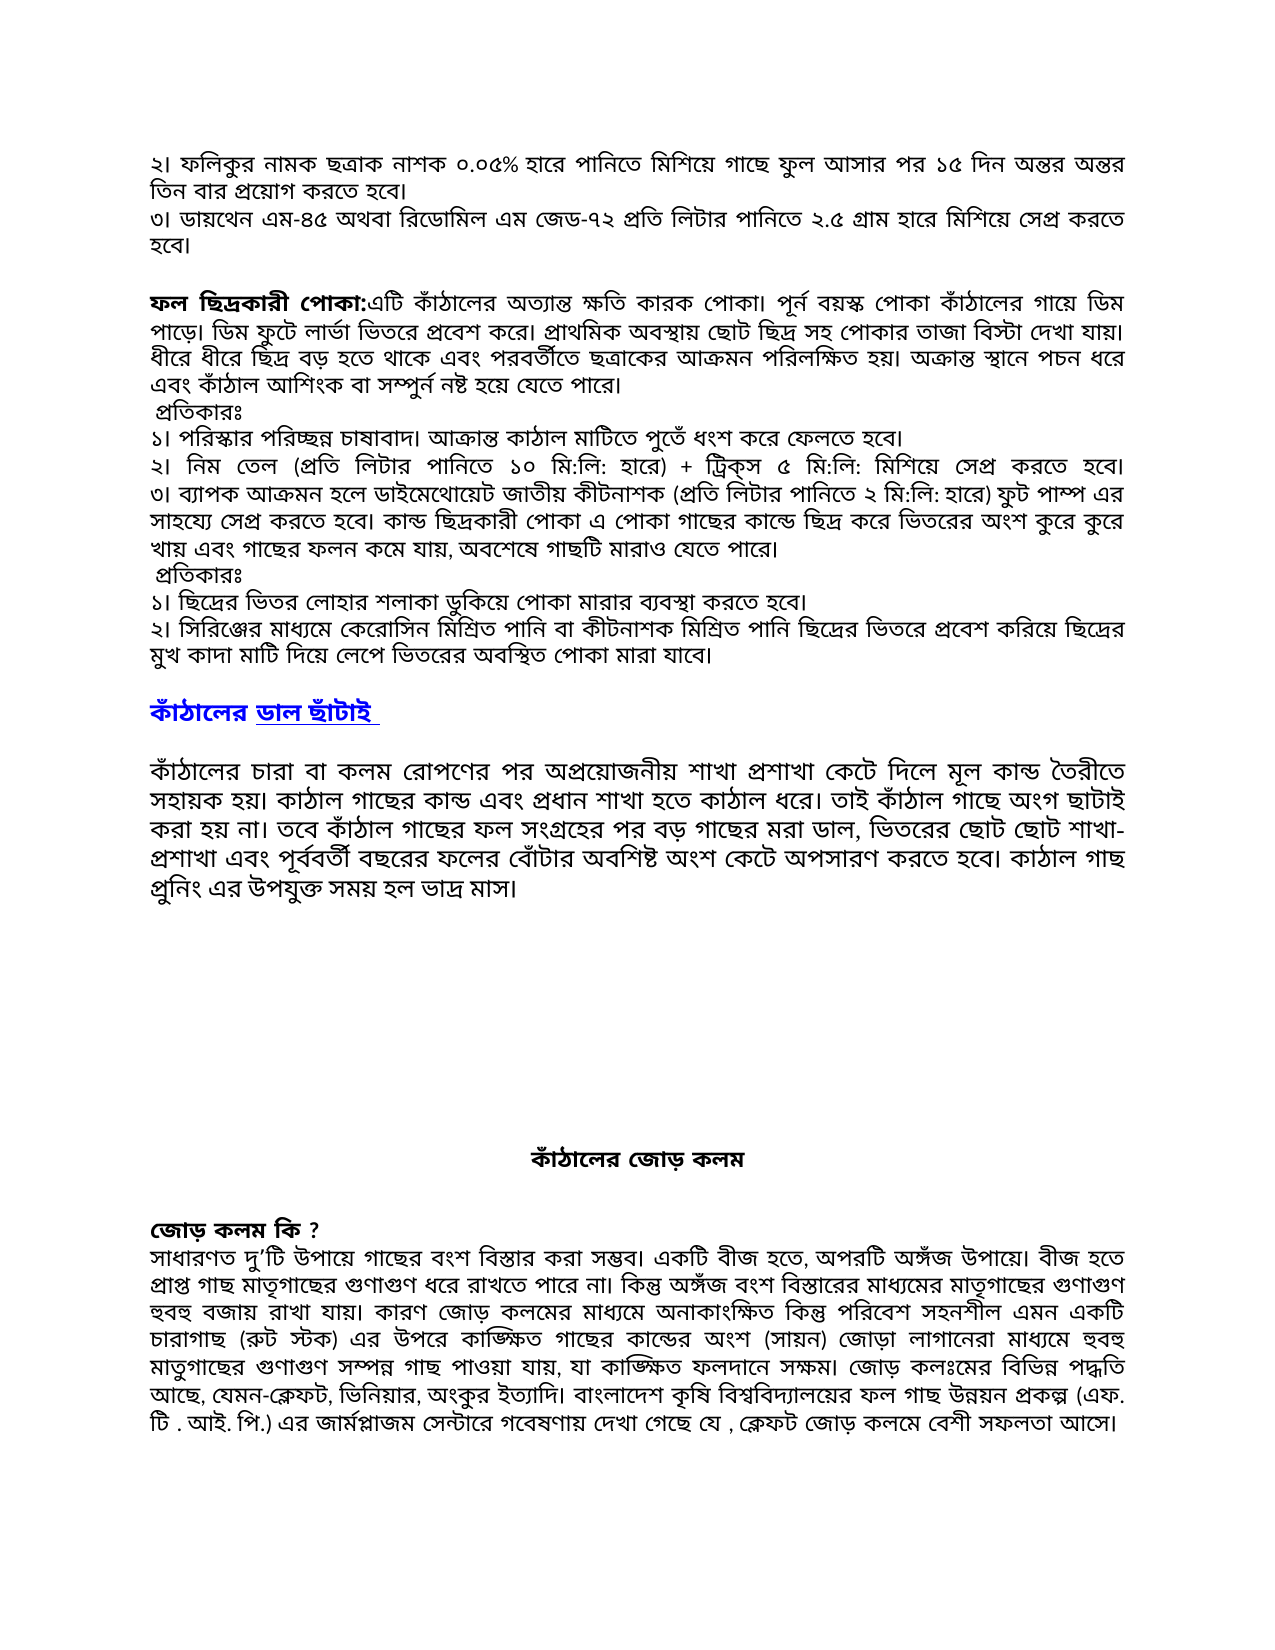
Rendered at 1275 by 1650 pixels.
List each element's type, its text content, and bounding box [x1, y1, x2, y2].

text ১। ছিদ্রের ভিতর লোহার শলাকা ডুকিয়ে পোকা মারার ব্যবস্থা করতে হবে। [150, 589, 467, 616]
text ১। ছিদ্রের ভিতর লোহার শলাকা ডুকিয়ে পোকা মারার ব্যবস্থা করতে হবে। [453, 589, 1125, 616]
text ৩। ডায়থেন এম-৪৫ অথবা রিডোমিল এম জেড-৭২ প্রতি লিটার পানিতে ২.৫ গ্রাম হারে মিশিয়ে সেপ্র করতে হবে। [150, 205, 1125, 259]
text কাঁঠালের চারা বা কলম রোপণের পর অপ্রয়োজনীয় শাখা প্রশাখা কেটে দিলে মূল কান্ড তৈরীতে সহায়ক হয়। কাঠাল গাছের কান্ড এবং প্রধান শাখা হতে কাঠাল ধরে। তাই কাঁঠাল গাছে অংগ ছাটাই করা হয় না। তবে কাঁঠাল গাছের ফল সংগ্রহের পর বড় গাছের মরা ডাল, ভিতরের ছোট ছোট শাখা-প্রশাখা এবং পূর্ববর্তী বছরের ফলের বোঁটার অবশিষ্ট অংশ কেটে অপসারণ করতে হবে। কাঠাল গাছ প্রুনিং এর উপযুক্ত সময় হল ভাদ্র মাস। [150, 757, 1125, 903]
text কাঁঠালের জোড় কলম [150, 1147, 1125, 1173]
text জোড় কলম কি ? [150, 1216, 1125, 1244]
text প্রতিকারঃ [150, 399, 1125, 425]
text ২। সিরিঞ্জের মাধ্যমে কেরোসিন মিশ্রিত পানি বা কীটনাশক মিশ্রিত পানি ছিদ্রের ভিতরে প্রবেশ করিয়ে ছিদ্রের মুখ কাদা মাটি দিয়ে লেপে ভিতরের অবস্থিত পোকা মারা যাবে। [150, 616, 1125, 669]
text ২। নিম তেল (প্রতি লিটার পানিতে ১০ মি:লি: হারে) + ট্রিক্‌স ৫ মি:লি: মিশিয়ে সেপ্র করতে হবে। ৩। ব্যাপক আক্রমন হলে ডাইমেথোয়েট জাতীয় কীটনাশক (প্রতি লিটার পানিতে ২ মি:লি: হারে) ফুট পাম্প এর সাহয্যে সেপ্র করতে হবে। কান্ড ছিদ্রকারী পোকা এ পোকা গাছের কান্ডে ছিদ্র করে ভিতরের অংশ কুরে কুরে খায় এবং গাছের ফলন কমে যায়, অবশেষে গাছটি মারাও যেতে পারে। [150, 452, 1125, 563]
text প্রতিকারঃ [150, 563, 1125, 589]
text ১। পরিস্কার পরিচ্ছন্ন চাষাবাদ। আক্রান্ত কাঠাল মাটিতে পুতেঁ ধংশ করে ফেলতে হবে। [150, 425, 1125, 452]
text ২। ফলিকুর নামক ছত্রাক নাশক ০.০৫% হারে পানিতে মিশিয়ে গাছে ফুল আসার পর ১৫ দিন অন্তর অন্তর তিন বার প্রয়োগ করতে হবে। [150, 150, 1125, 205]
text সাধারণত দু’টি উপায়ে গাছের বংশ বিস্তার করা সম্ভব। একটি বীজ হতে, অপরটি অঙ্গঁজ উপায়ে। বীজ হতে প্রাপ্ত গাছ মাতৃগাছের গুণাগুণ ধরে রাখতে পারে না। কিন্তু অঙ্গঁজ বংশ বিস্তারের মাধ্যমের মাতৃগাছের গুণাগুণ হুবহু বজায় রাখা যায়। কারণ জোড় কলমের মাধ্যমে অনাকাংক্ষিত কিন্তু পরিবেশ সহনশীল এমন একটি চারাগাছ (রুট স্টক) এর উপরে কাঙ্ক্ষিত গাছের কান্ডের অংশ (সায়ন) জোড়া লাগানেরা মাধ্যমে হুবহু মাতুগাছের গুণাগুণ সম্পন্ন গাছ পাওয়া যায়, যা কাঙ্ক্ষিত ফলদানে সক্ষম। জোড় কলঃমের বিভিন্ন পদ্ধতি আছে, যেমন-ক্লেফট, ভিনিয়ার, অংকুর ইত্যাদি। বাংলাদেশ কৃষি বিশ্ববিদ্যালয়ের ফল গাছ উন্নয়ন প্রকল্প (এফ. টি . আই. পি.) এর জার্মপ্লাজম সেন্টারে গবেষণায় দেখা গেছে যে , ক্লেফট জোড় কলমে বেশী সফলতা আসে। [150, 1244, 1125, 1437]
text ফল ছিদ্রকারী পোকা:এটি কাঁঠালের অত্যান্ত ক্ষতি কারক পোকা। পূর্ন বয়স্ক পোকা কাঁঠালের গায়ে ডিম পাড়ে। ডিম ফুটে লার্ভা ভিতরে প্রবেশ করে। প্রাথমিক অবস্থায় ছোট ছিদ্র সহ পোকার তাজা বিস্টা দেখা যায়। ধীরে ধীরে ছিদ্র বড় হতে থাকে এবং পরবর্তীতে ছত্রাকের আক্রমন পরিলক্ষিত হয়। অক্রান্ত স্থানে পচন ধরে এবং কাঁঠাল আশিংক বা সম্পুর্ন নষ্ট হয়ে যেতে পারে। [150, 259, 1125, 399]
text কাঁঠালের ডাল ছাঁটাই [150, 698, 1125, 728]
